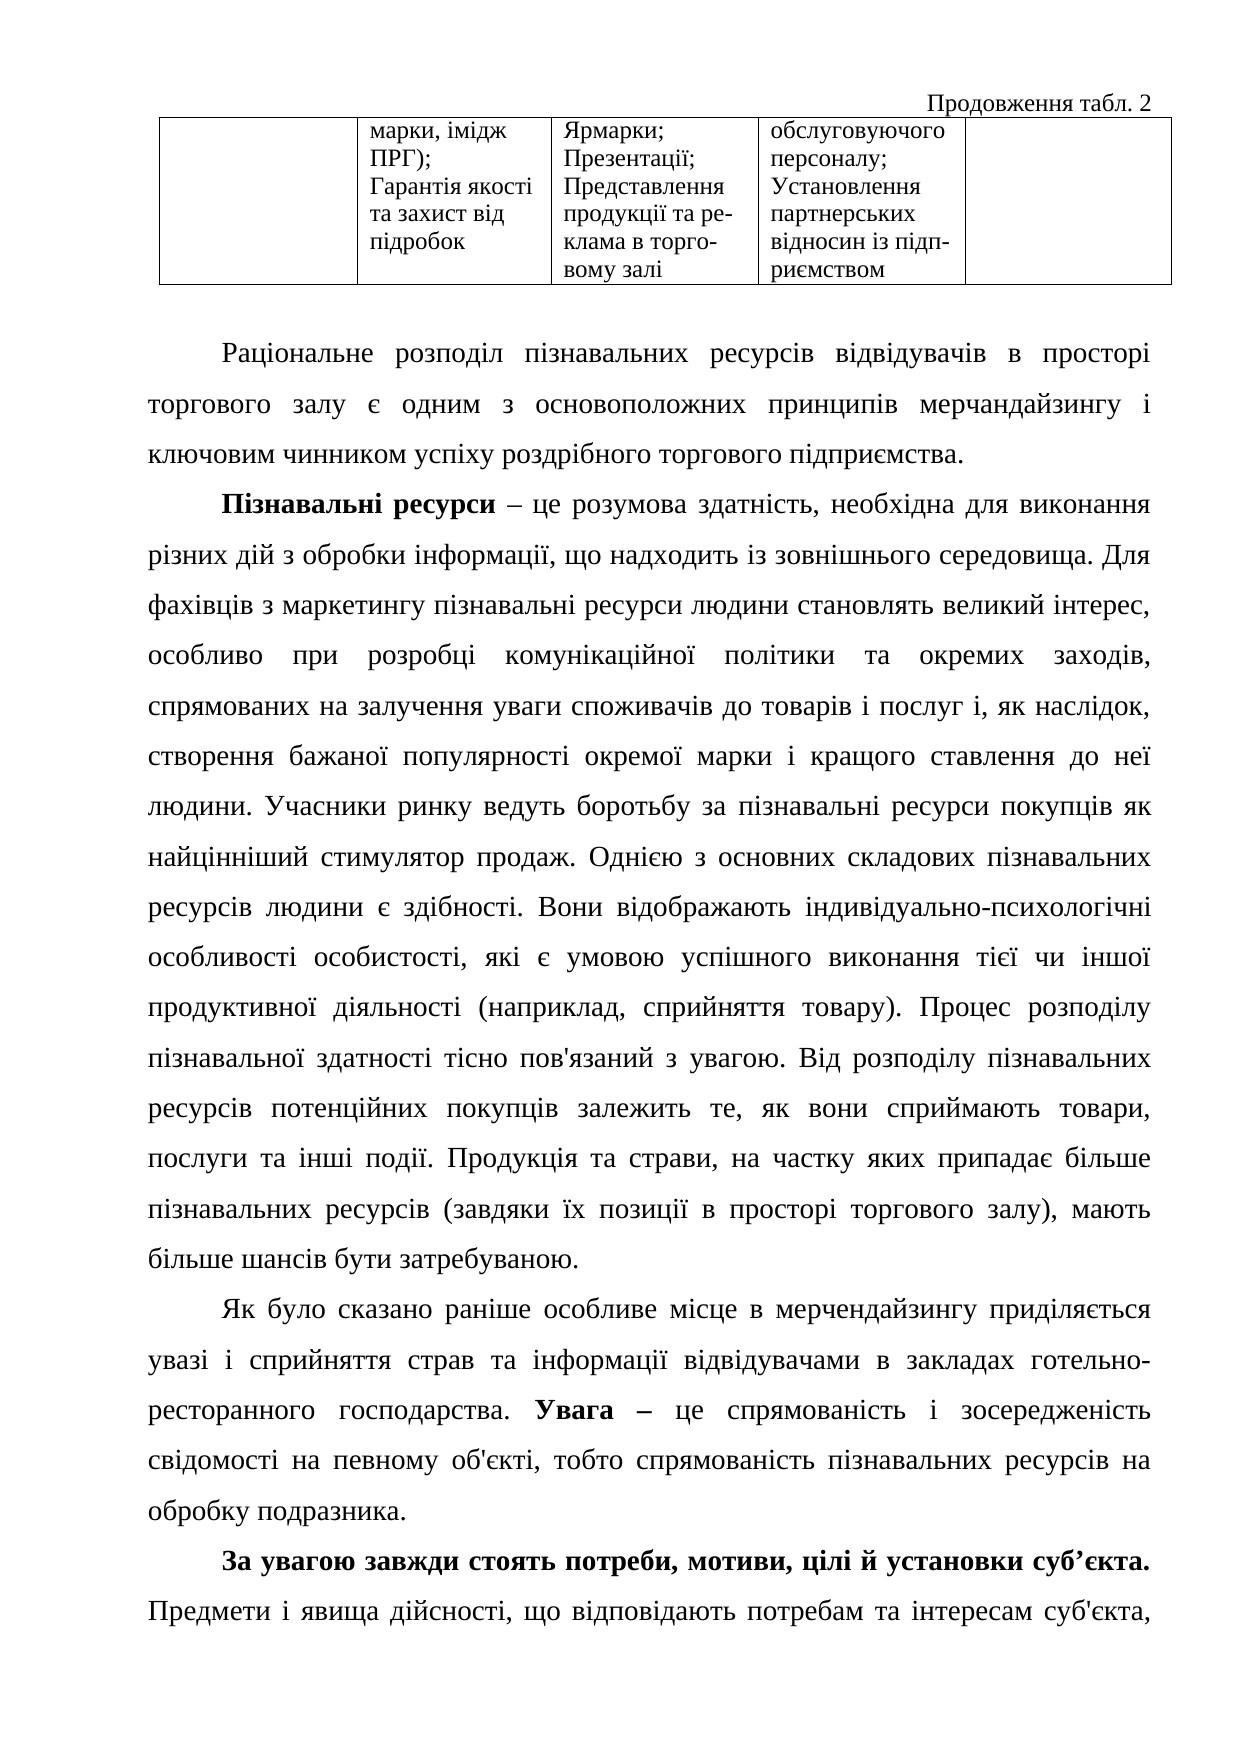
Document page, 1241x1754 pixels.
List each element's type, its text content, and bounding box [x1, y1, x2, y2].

text Пізнавальні ресурси – це розумова здатність, необхідна для виконання різних дій з обробки інформації, що надходить із зовнішнього середовища. Для фахівців з маркетингу пізнавальні ресурси людини становлять великий інтерес, особливо при розробці комунікаційної політики та окремих заходів, спрямованих на залучення уваги споживачів до товарів і послуг і, як наслідок, створення бажаної популярності окремої марки і кращого ставлення до неї людини. Учасники ринку ведуть боротьбу за пізнавальні ресурси покупців як найцінніший стимулятор продаж. Однією з основних складових пізнавальних ресурсів людини є здібності. Вони відображають індивідуально-психологічні особливості особистості, які є умовою успішного виконання тієї чи іншої продуктивної діяльності (наприклад, сприйняття товару). Процес розподілу пізнавальної здатності тісно пов'язаний з увагою. Від розподілу пізнавальних ресурсів потенційних покупців залежить те, як вони сприймають товари, послуги та інші події. Продукція та страви, на частку яких припадає більше пізнавальних ресурсів (завдяки їх позиції в просторі торгового залу), мають більше шансів бути затребуваною. [148, 486, 1152, 1275]
table_header обслуговуючого [759, 118, 965, 145]
table_header [160, 118, 357, 284]
table_cell продукції та ре- [552, 200, 758, 228]
text Раціональне розподіл пізнавальних ресурсів відвідувачів в просторі торгового залу є одним з основоположних принципів мерчандайзингу і ключовим чинником успіху роздрібного торгового підприємства. [148, 336, 1152, 470]
table_cell відносин із підп- [759, 228, 965, 256]
table_cell ПРГ); [358, 145, 551, 173]
table_cell Презентації; [552, 145, 758, 173]
table_cell клама в торго- [552, 228, 758, 256]
table_cell вому залі [552, 256, 758, 284]
table_cell та захист від [358, 200, 551, 228]
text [148, 1543, 1152, 1627]
table_header Ярмарки; [552, 118, 758, 145]
table_header [966, 118, 1171, 284]
table_cell персоналу; [759, 145, 965, 173]
table_cell Гарантія якості [358, 173, 551, 200]
table_header марки, імідж [358, 118, 551, 145]
text Продовження табл. 2 [148, 88, 1152, 117]
table_cell Представлення [552, 173, 758, 200]
text Як було сказано раніше особливе місце в мерчендайзингу приділяється увазі і сприйняття страв та інформації відвідувачами в закладах готельно-ресторанного господарства. Увага – це спрямованість і зосередженість свідомості на певному об'єкті, тобто спрямованість пізнавальних ресурсів на обробку подразника. [148, 1291, 1152, 1526]
table_cell підробок [358, 228, 551, 256]
table_cell Установлення [759, 173, 965, 200]
table_cell партнерських [759, 200, 965, 228]
table_cell риємством [759, 256, 965, 284]
table_cell [358, 256, 551, 284]
